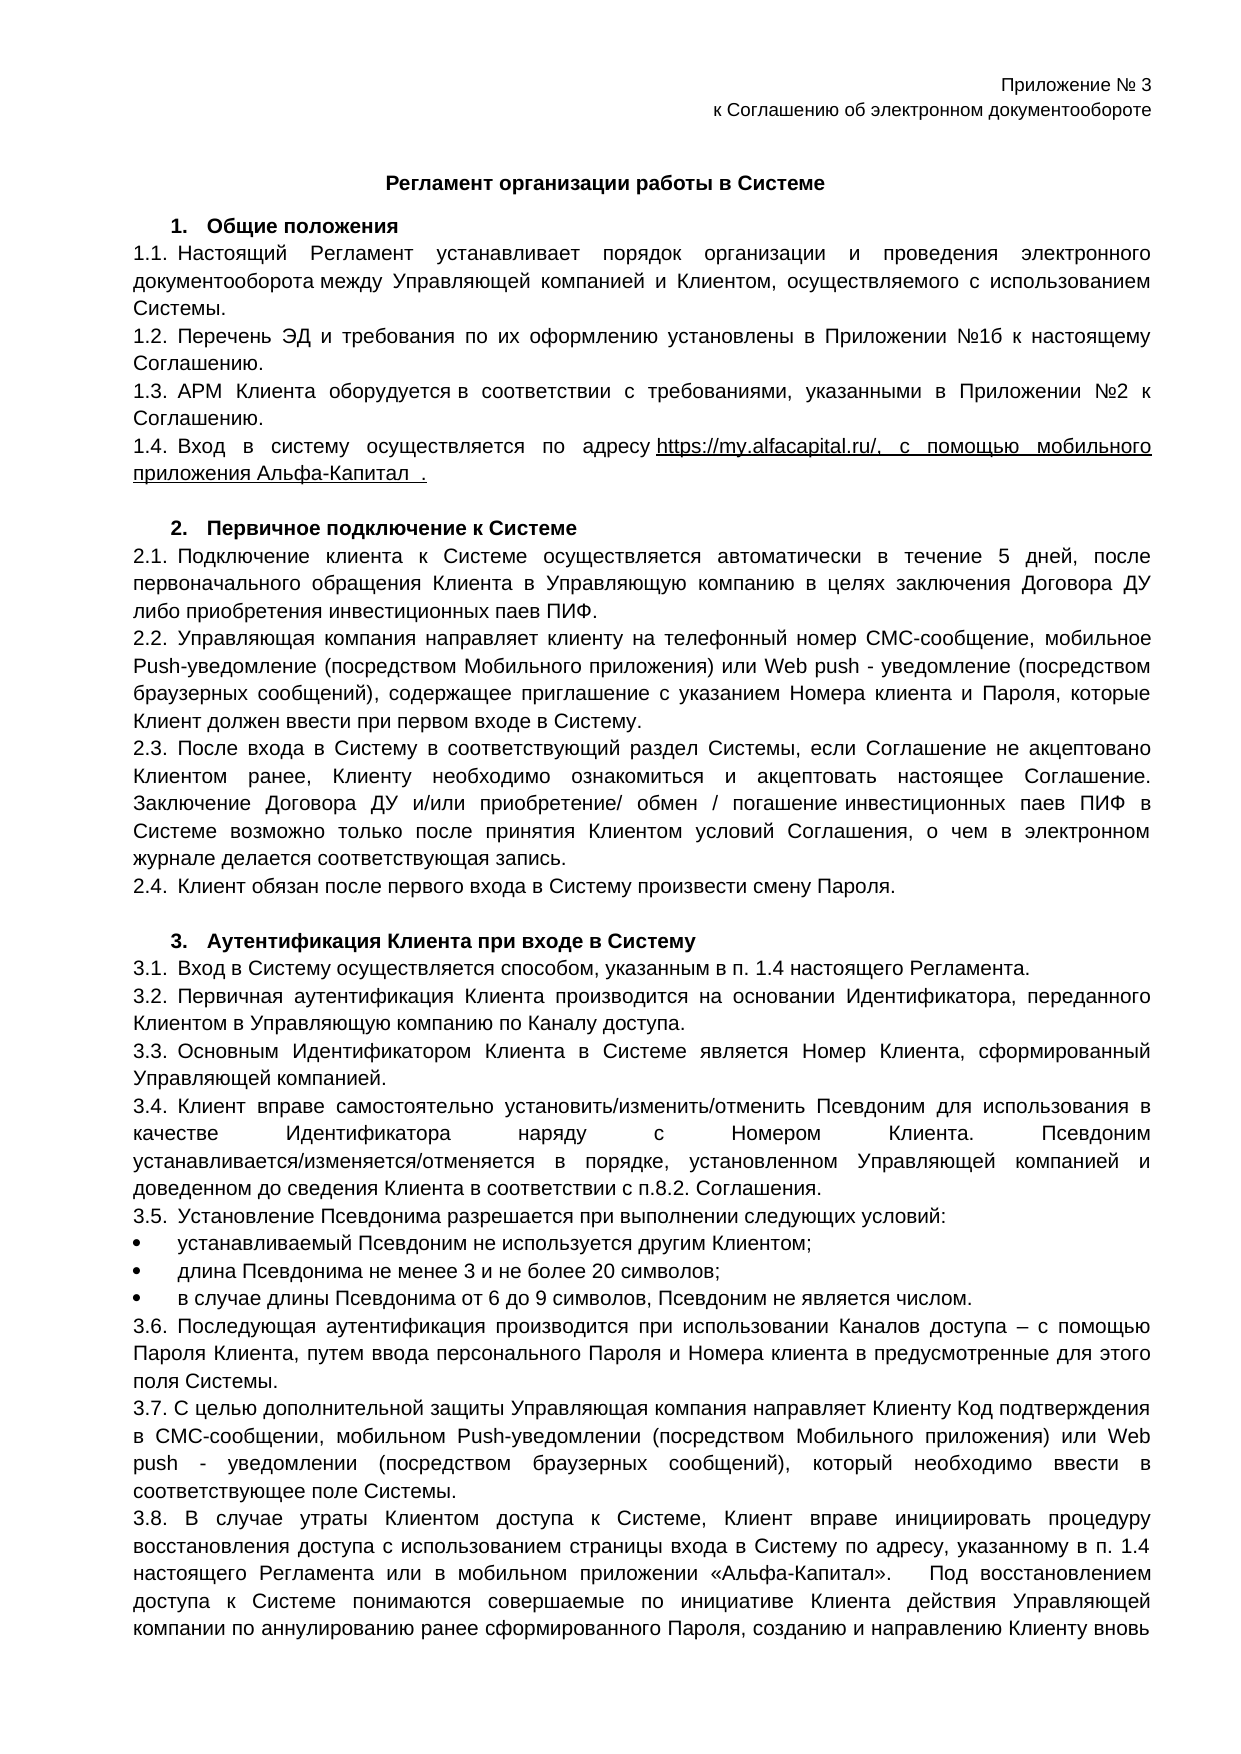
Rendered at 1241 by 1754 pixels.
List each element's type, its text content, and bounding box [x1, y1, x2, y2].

list Управляющая компания направляет клиенту на телефонный номер СМС-сообщение, мобильное Push-уведомление (посредством Мобильного приложения) или Web push - уведомление (посредством браузерных сообщений), содержащее приглашение с указанием Номера клиента и Пароля, которые Клиент должен ввести при первом входе в Систему. [133, 626, 1152, 732]
list Общие положения [134, 213, 1152, 237]
list Первичное подключение к Системе [134, 516, 1152, 540]
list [133, 1506, 1152, 1640]
text к Соглашению об электронном документообороте [59, 99, 1152, 120]
list Подключение клиента к Системе осуществляется автоматически в течение 5 дней, после первоначального обращения Клиента в Управляющую компанию в целях заключения Договора ДУ либо приобретения инвестиционных паев ПИФ. [133, 543, 1152, 622]
list Первичная аутентификация Клиента производится на основании Идентификатора, переданного Клиентом в Управляющую компанию по Каналу доступа. [133, 983, 1152, 1035]
list Аутентификация Клиента при входе в Систему [134, 928, 1152, 952]
list устанавливаемый Псевдоним не используется другим Клиентом; [133, 1231, 1152, 1255]
list в случае длины Псевдонима от 6 до 9 символов, Псевдоним не является числом. [133, 1286, 1152, 1310]
list АРМ Клиента оборудуется в соответствии с требованиями, указанными в Приложении №2 к Соглашению. [133, 378, 1152, 430]
list Перечень ЭД и требования по их оформлению установлены в Приложении №1б к настоящему Соглашению. [133, 323, 1152, 375]
list Клиент обязан после первого входа в Систему произвести смену Пароля. [133, 873, 1152, 897]
text Приложение № 3 [59, 74, 1152, 95]
list Основным Идентификатором Клиента в Системе является Номер Клиента, сформированный Управляющей компанией. [133, 1038, 1152, 1090]
list После входа в Систему в соответствующий раздел Системы, если Соглашение не акцептовано Клиентом ранее, Клиенту необходимо ознакомиться и акцептовать настоящее Соглашение. Заключение Договора ДУ и/или приобретение/ обмен / погашение инвестиционных паев ПИФ в Системе возможно только после принятия Клиентом условий Соглашения, о чем в электронном журнале делается соответствующая запись. [133, 736, 1152, 870]
text Регламент организации работы в Системе [59, 170, 1152, 194]
list Установление Псевдонима разрешается при выполнении следующих условий: [133, 1203, 1152, 1227]
list длина Псевдонима не менее 3 и не более 20 символов; [133, 1258, 1152, 1283]
list Настоящий Регламент устанавливает порядок организации и проведения электронного документооборота между Управляющей компанией и Клиентом, осуществляемого с использованием Системы. [133, 241, 1152, 320]
list Вход в систему осуществляется по адресу https://my.alfacapital.ru/, с помощью мобильного приложения Альфа-Капитал . [133, 433, 1152, 485]
list 3.6. Последующая аутентификация производится при использовании Каналов доступа – с помощью Пароля Клиента, путем ввода персонального Пароля и Номера клиента в предусмотренные для этого поля Системы. [133, 1314, 1152, 1393]
list Клиент вправе самостоятельно установить/изменить/отменить Псевдоним для использования в качестве Идентификатора наряду с Номером Клиента. Псевдоним устанавливается/изменяется/отменяется в порядке, установленном Управляющей компанией и доведенном до сведения Клиента в соответствии с п.8.2. Соглашения. [133, 1093, 1152, 1200]
list Вход в Систему осуществляется способом, указанным в п. 1.4 настоящего Регламента. [133, 956, 1152, 980]
list 3.7. С целью дополнительной защиты Управляющая компания направляет Клиенту Код подтверждения в СМС-сообщении, мобильном Push-уведомлении (посредством Мобильного приложения) или Web push - уведомлении (посредством браузерных сообщений), который необходимо ввести в соответствующее поле Системы. [133, 1396, 1152, 1503]
